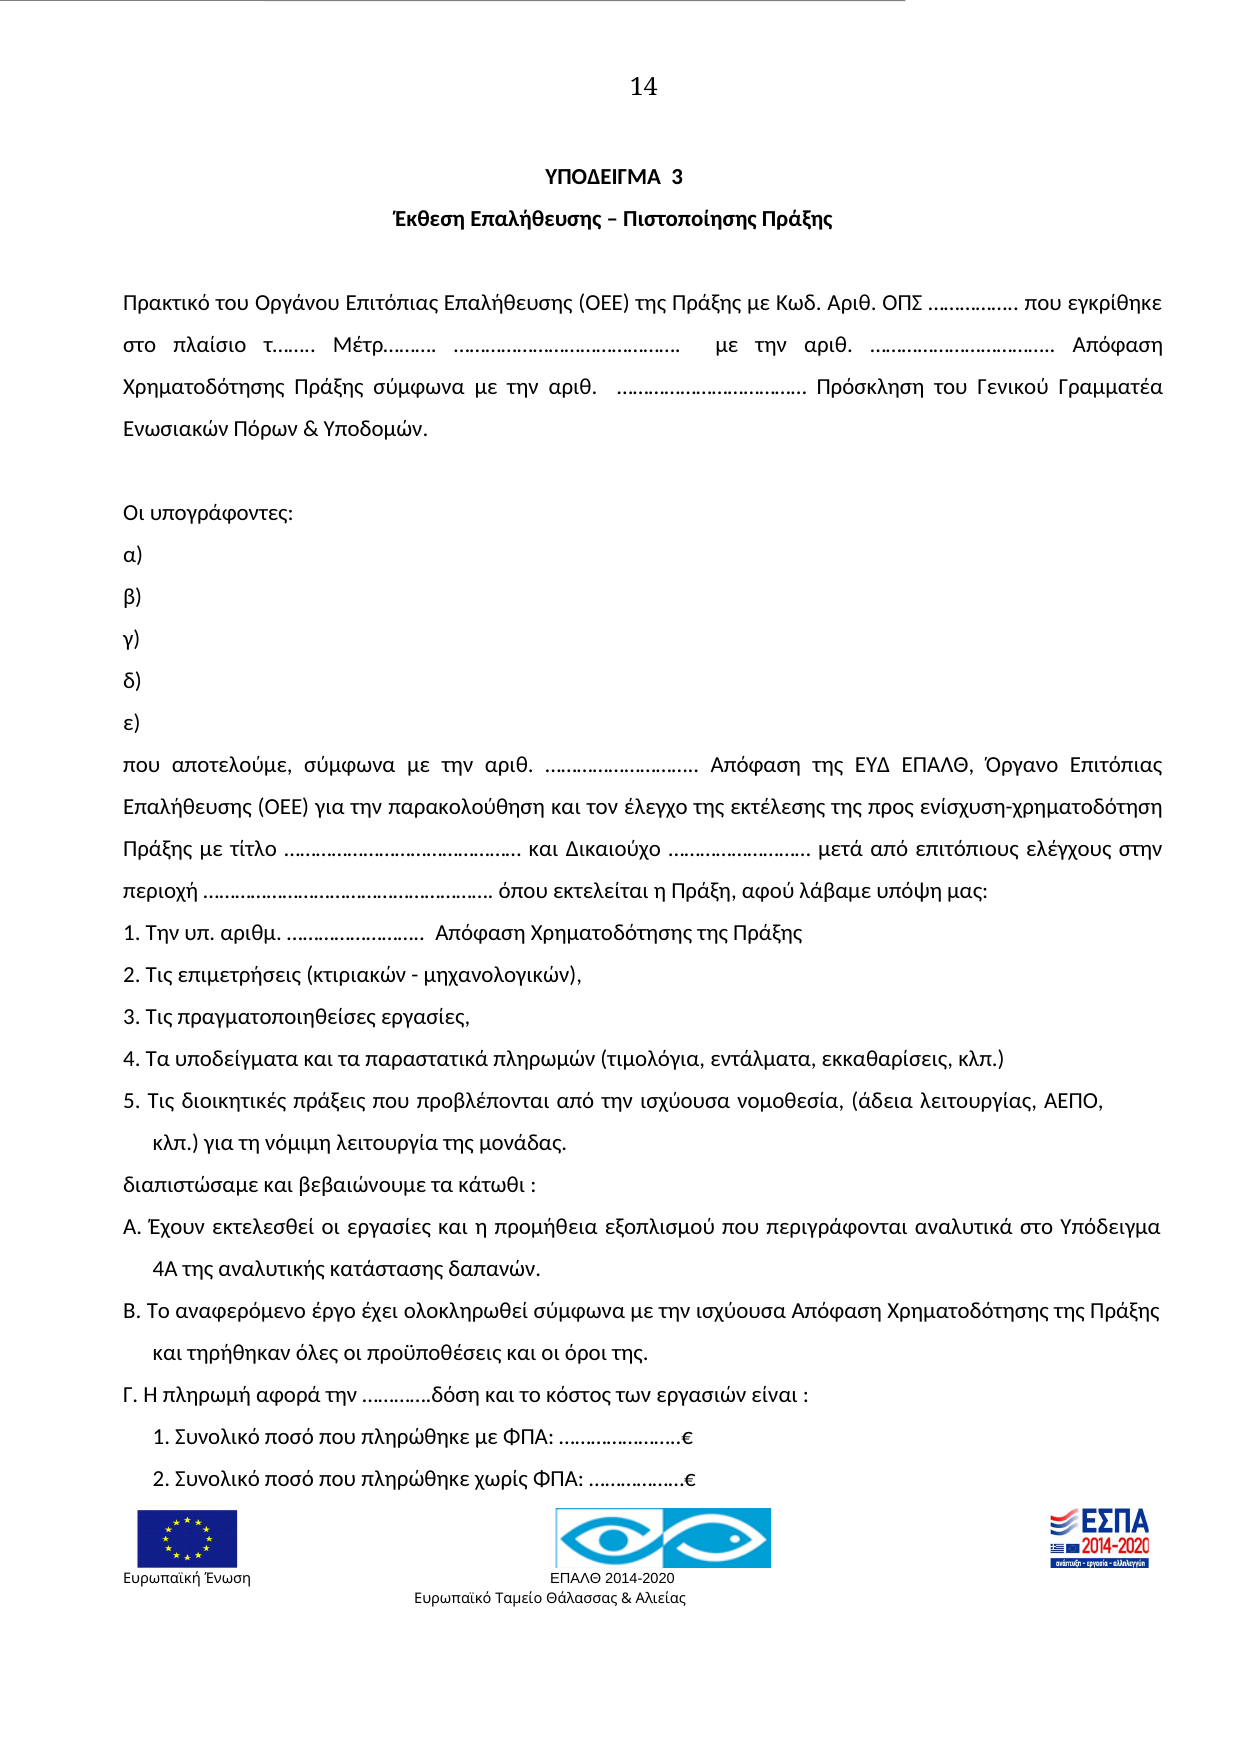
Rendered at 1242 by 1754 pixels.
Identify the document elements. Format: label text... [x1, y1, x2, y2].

text Γ. Η πληρωμή αφορά την ………….δόση και το κόστος των εργασιών είναι : [123, 1380, 1162, 1408]
text β) [123, 582, 1164, 610]
text δ) [123, 666, 1164, 694]
text ΥΠΟΔΕΙΓΜΑ 3 [123, 162, 1105, 190]
text Β. Το αναφερόμενο έργο έχει ολοκληρωθεί σύμφωνα με την ισχύουσα Απόφαση Χρηματοδότησης της Πράξης και τηρήθηκαν όλες οι προϋποθέσεις και οι όροι της. [123, 1296, 1162, 1366]
text 4. Τα υποδείγματα και τα παραστατικά πληρωμών (τιμολόγια, εντάλματα, εκκαθαρίσεις, κλπ.) [123, 1044, 1105, 1072]
text 1. Συνολικό ποσό που πληρώθηκε με ΦΠΑ: …………………..€ [152, 1422, 1162, 1450]
text 2. Συνολικό ποσό που πληρώθηκε χωρίς ΦΠΑ: ………………€ [152, 1464, 1105, 1492]
text Α. Έχουν εκτελεσθεί οι εργασίες και η προμήθεια εξοπλισμού που περιγράφονται αναλυτικά στο Υπόδειγμα 4Α της αναλυτικής κατάστασης δαπανών. [123, 1212, 1162, 1282]
text Πρακτικό του Οργάνου Επιτόπιας Επαλήθευσης (ΟΕΕ) της Πράξης με Κωδ. Αριθ. ΟΠΣ …………….. που εγκρίθηκε στο πλαίσιο τ…….. Μέτρ………. ……………………………………. με την αριθ. …………………………….. Απόφαση Χρηματοδότησης Πράξης σύμφωνα με την αριθ. ……………………………… Πρόσκληση του Γενικού Γραμματέα Ενωσιακών Πόρων & Υποδομών. [123, 288, 1164, 442]
text που αποτελούμε, σύμφωνα με την αριθ. ……………………….. Απόφαση της ΕΥΔ ΕΠΑΛΘ, Όργανο Επιτόπιας Επαλήθευσης (ΟΕΕ) για την παρακολούθηση και τον έλεγχο της εκτέλεσης της προς ενίσχυση-χρηματοδότηση Πράξης με τίτλο ……………………………………… και Δικαιούχο ……………………… μετά από επιτόπιους ελέγχους στην περιοχή ………………………………………………. όπου εκτελείται η Πράξη, αφού λάβαμε υπόψη μας: [123, 750, 1164, 904]
text 2. Τις επιμετρήσεις (κτιριακών - μηχανολογικών), [123, 960, 1105, 988]
text 1. Την υπ. αριθμ. …………………….. Απόφαση Χρηματοδότησης της Πράξης [123, 918, 1162, 946]
text διαπιστώσαμε και βεβαιώνουμε τα κάτωθι : [123, 1170, 1164, 1198]
text α) [123, 540, 1164, 568]
text 5. Τις διοικητικές πράξεις που προβλέπονται από την ισχύουσα νομοθεσία, (άδεια λειτουργίας, ΑΕΠΟ, κλπ.) για τη νόμιμη λειτουργία της μονάδας. [123, 1086, 1105, 1156]
text Οι υπογράφοντες: [123, 498, 1164, 526]
text γ) [123, 624, 1164, 652]
text 3. Τις πραγματοποιηθείσες εργασίες, [123, 1002, 1105, 1030]
text ε) [123, 708, 1164, 736]
text Έκθεση Επαλήθευσης – Πιστοποίησης Πράξης [123, 204, 1105, 232]
